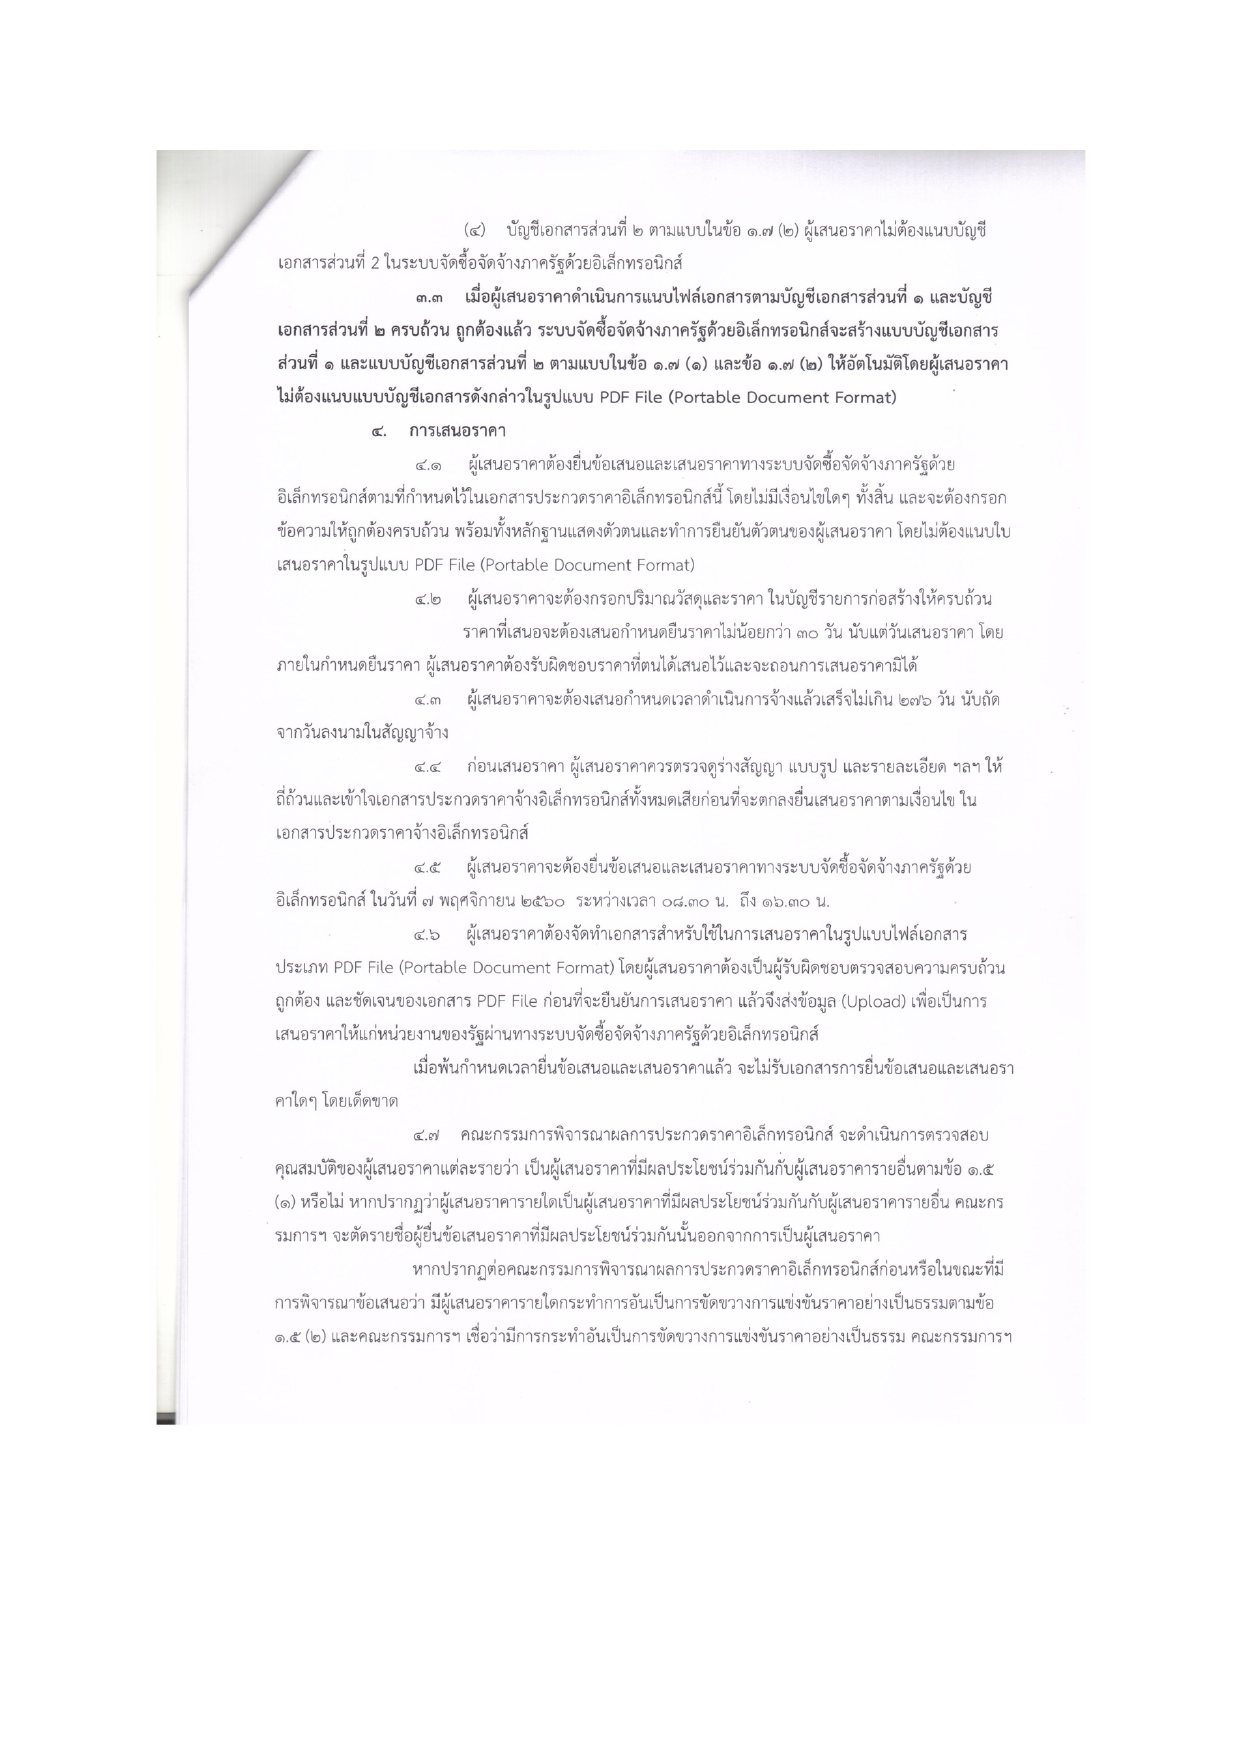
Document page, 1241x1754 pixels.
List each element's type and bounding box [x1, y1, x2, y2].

picture [150, 150, 1091, 1444]
